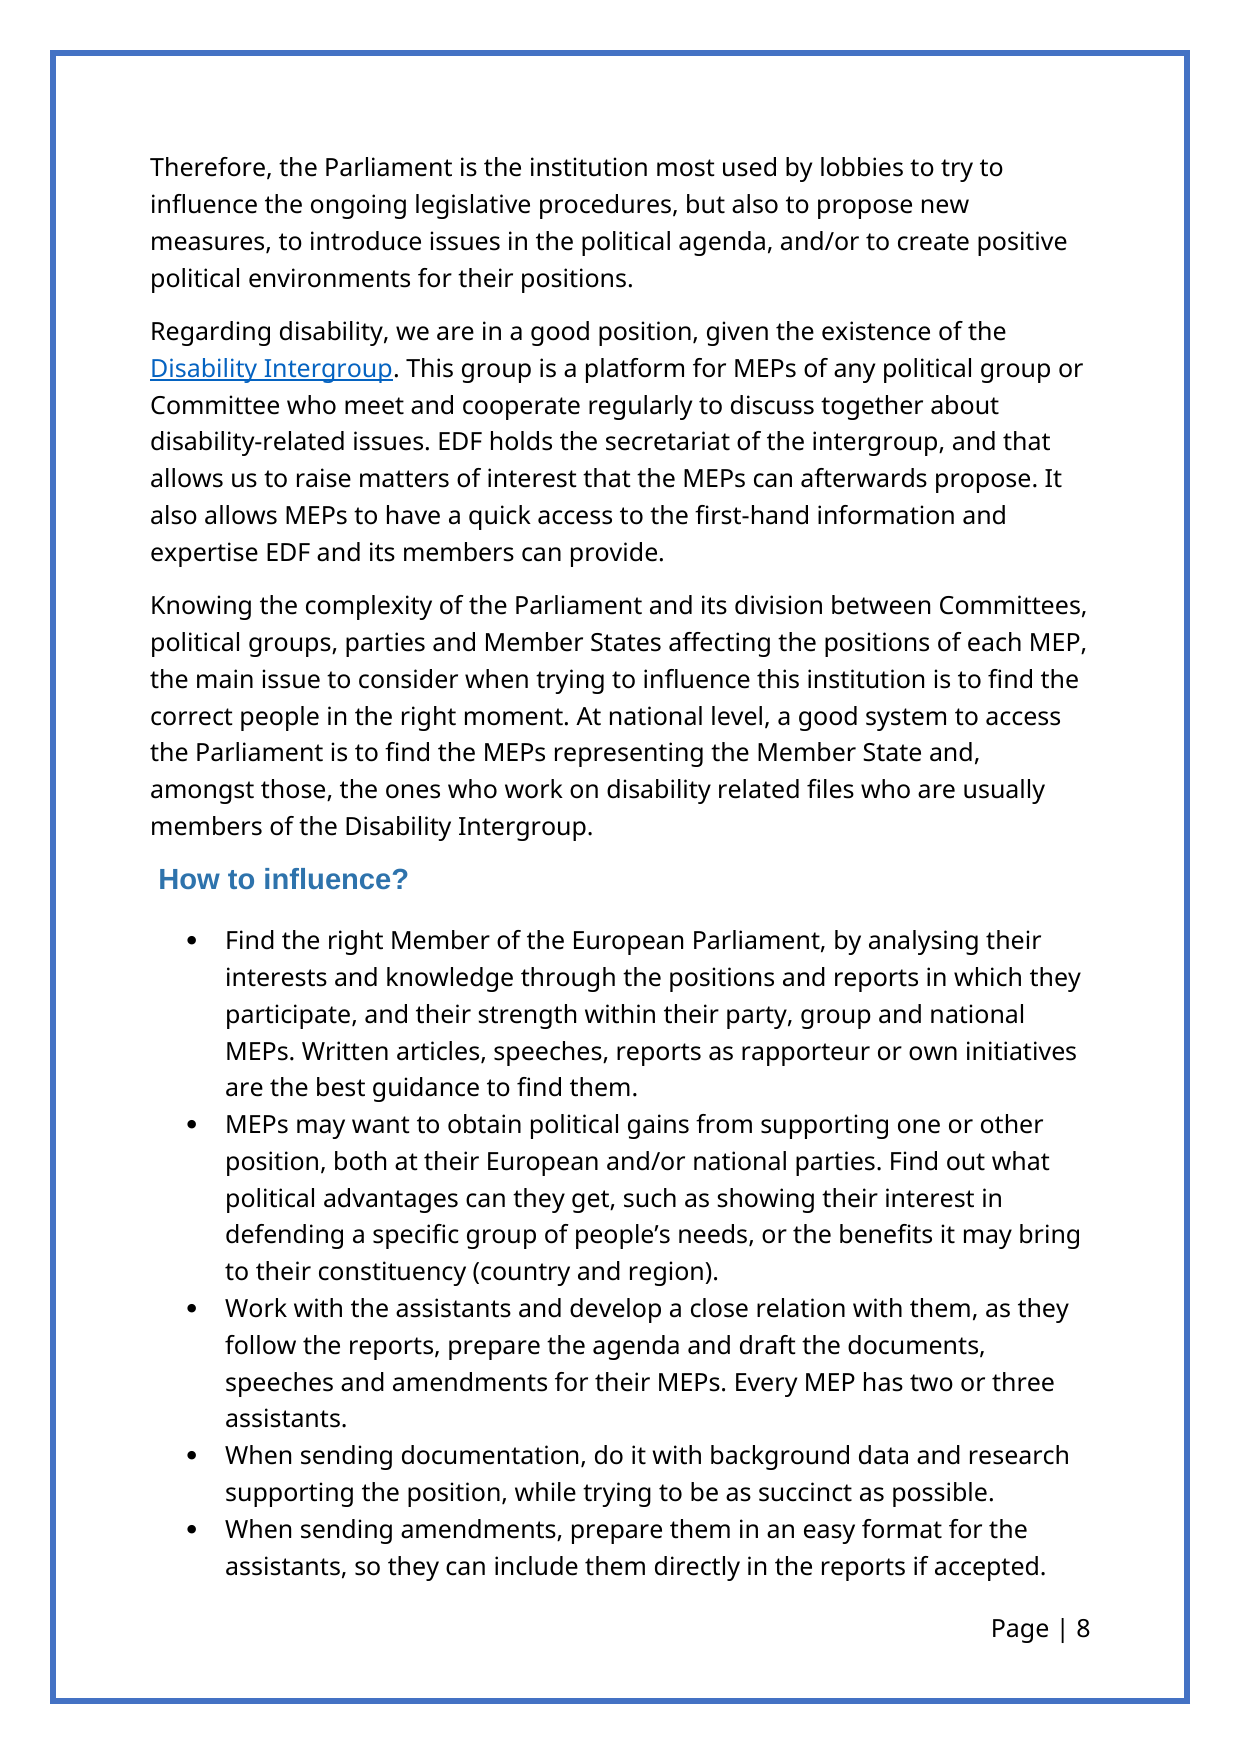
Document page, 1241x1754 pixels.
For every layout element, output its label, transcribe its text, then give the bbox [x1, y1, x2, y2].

list When sending amendments, prepare them in an easy format for the assistants, so they can include them directly in the reports if accepted. [187, 1511, 1090, 1582]
subtitle How to influence? [150, 862, 1090, 895]
list Work with the assistants and develop a close relation with them, as they follow the reports, prepare the agenda and draft the documents, speeches and amendments for their MEPs. Every MEP has two or three assistants. [187, 1291, 1090, 1435]
list Find the right Member of the European Parliament, by analysing their interests and knowledge through the positions and reports in which they participate, and their strength within their party, group and national MEPs. Written articles, speeches, reports as rapporteur or own initiatives are the best guidance to find them. [187, 923, 1090, 1104]
text Therefore, the Parliament is the institution most used by lobbies to try to influence the ongoing legislative procedures, but also to propose new measures, to introduce issues in the political agenda, and/or to create positive political environments for their positions. [150, 150, 1090, 294]
text Regarding disability, we are in a good position, given the existence of the Disability Intergroup. This group is a platform for MEPs of any political group or Committee who meet and cooperate regularly to discuss together about disability-related issues. EDF holds the secretariat of the intergroup, and that allows us to raise matters of interest that the MEPs can afterwards propose. It also allows MEPs to have a quick access to the first-hand information and expertise EDF and its members can provide. [150, 314, 1090, 568]
list When sending documentation, do it with background data and research supporting the position, while trying to be as succinct as possible. [187, 1438, 1090, 1509]
list MEPs may want to obtain political gains from supporting one or other position, both at their European and/or national parties. Find out what political advantages can they get, such as showing their interest in defending a specific group of people’s needs, or the benefits it may bring to their constituency (country and region). [187, 1107, 1090, 1288]
text Knowing the complexity of the Parliament and its division between Committees, political groups, parties and Member States affecting the positions of each MEP, the main issue to consider when trying to influence this institution is to find the correct people in the right moment. At national level, a good system to access the Parliament is to find the MEPs representing the Member State and, amongst those, the ones who work on disability related files who are usually members of the Disability Intergroup. [150, 588, 1090, 842]
